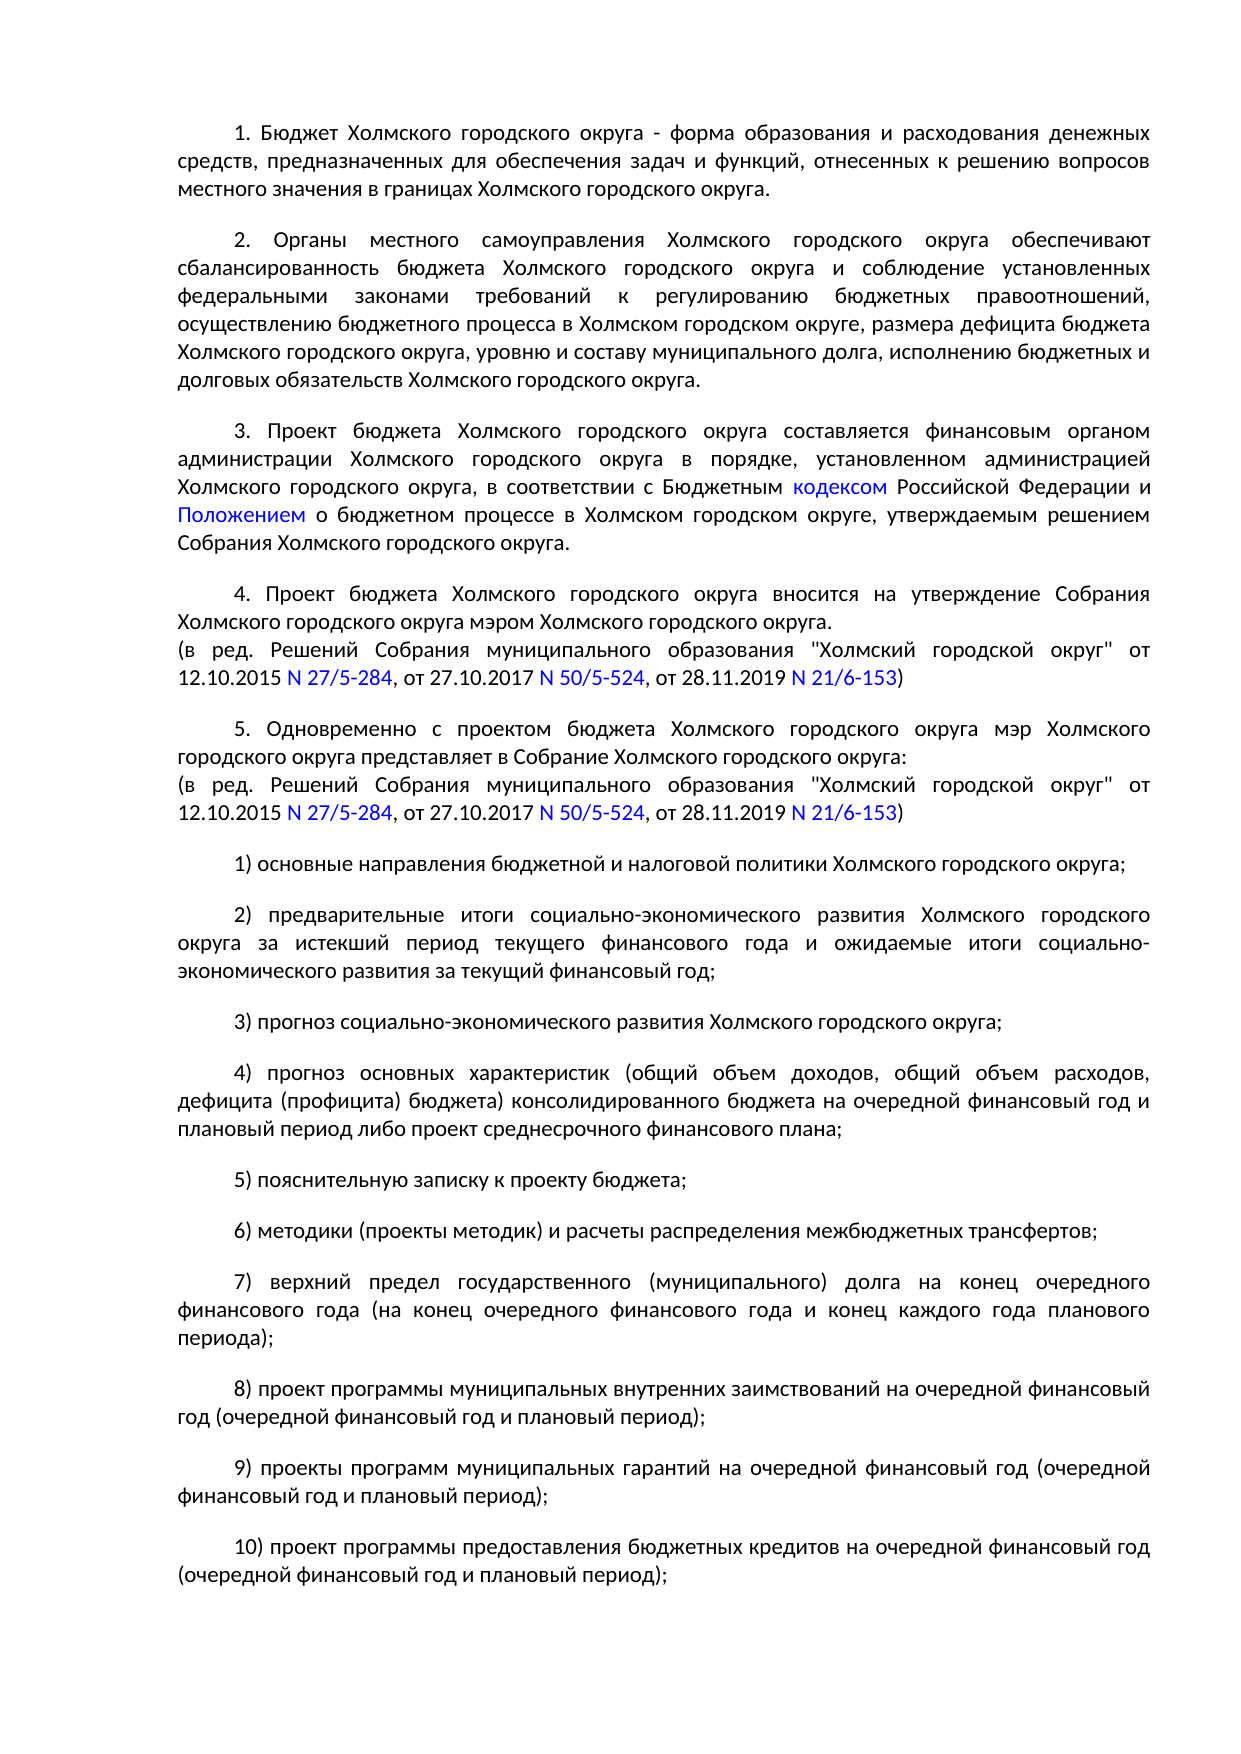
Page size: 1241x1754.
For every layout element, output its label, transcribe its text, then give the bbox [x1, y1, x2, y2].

text 5. Одновременно с проектом бюджета Холмского городского округа мэр Холмского городского округа представляет в Собрание Холмского городского округа: [177, 714, 1152, 770]
text 2. Органы местного самоуправления Холмского городского округа обеспечивают сбалансированность бюджета Холмского городского округа и соблюдение установленных федеральными законами требований к регулированию бюджетных правоотношений, осуществлению бюджетного процесса в Холмском городском округе, размера дефицита бюджета Холмского городского округа, уровню и составу муниципального долга, исполнению бюджетных и долговых обязательств Холмского городского округа. [177, 225, 1152, 393]
text 1) основные направления бюджетной и налоговой политики Холмского городского округа; [177, 849, 1152, 877]
text 8) проект программы муниципальных внутренних заимствований на очередной финансовый год (очередной финансовый год и плановый период); [177, 1374, 1152, 1430]
text 9) проекты программ муниципальных гарантий на очередной финансовый год (очередной финансовый год и плановый период); [177, 1453, 1152, 1509]
text 4. Проект бюджета Холмского городского округа вносится на утверждение Собрания Холмского городского округа мэром Холмского городского округа. [177, 579, 1152, 635]
text 2) предварительные итоги социально-экономического развития Холмского городского округа за истекший период текущего финансового года и ожидаемые итоги социально-экономического развития за текущий финансовый год; [177, 900, 1152, 984]
text 10) проект программы предоставления бюджетных кредитов на очередной финансовый год (очередной финансовый год и плановый период); [177, 1532, 1152, 1588]
text 3. Проект бюджета Холмского городского округа составляется финансовым органом администрации Холмского городского округа в порядке, установленном администрацией Холмского городского округа, в соответствии с Бюджетным кодексом Российской Федерации и Положением о бюджетном процессе в Холмском городском округе, утверждаемым решением Собрания Холмского городского округа. [177, 416, 1152, 556]
text 5) пояснительную записку к проекту бюджета; [177, 1165, 1152, 1193]
text (в ред. Решений Собрания муниципального образования "Холмский городской округ" от 12.10.2015 N 27/5-284, от 27.10.2017 N 50/5-524, от 28.11.2019 N 21/6-153) [177, 770, 1152, 826]
text 1. Бюджет Холмского городского округа - форма образования и расходования денежных средств, предназначенных для обеспечения задач и функций, отнесенных к решению вопросов местного значения в границах Холмского городского округа. [177, 118, 1152, 202]
text 7) верхний предел государственного (муниципального) долга на конец очередного финансового года (на конец очередного финансового года и конец каждого года планового периода); [177, 1267, 1152, 1351]
text 6) методики (проекты методик) и расчеты распределения межбюджетных трансфертов; [177, 1216, 1152, 1244]
text 4) прогноз основных характеристик (общий объем доходов, общий объем расходов, дефицита (профицита) бюджета) консолидированного бюджета на очередной финансовый год и плановый период либо проект среднесрочного финансового плана; [177, 1058, 1152, 1142]
text (в ред. Решений Собрания муниципального образования "Холмский городской округ" от 12.10.2015 N 27/5-284, от 27.10.2017 N 50/5-524, от 28.11.2019 N 21/6-153) [177, 635, 1152, 691]
text 3) прогноз социально-экономического развития Холмского городского округа; [177, 1007, 1152, 1035]
